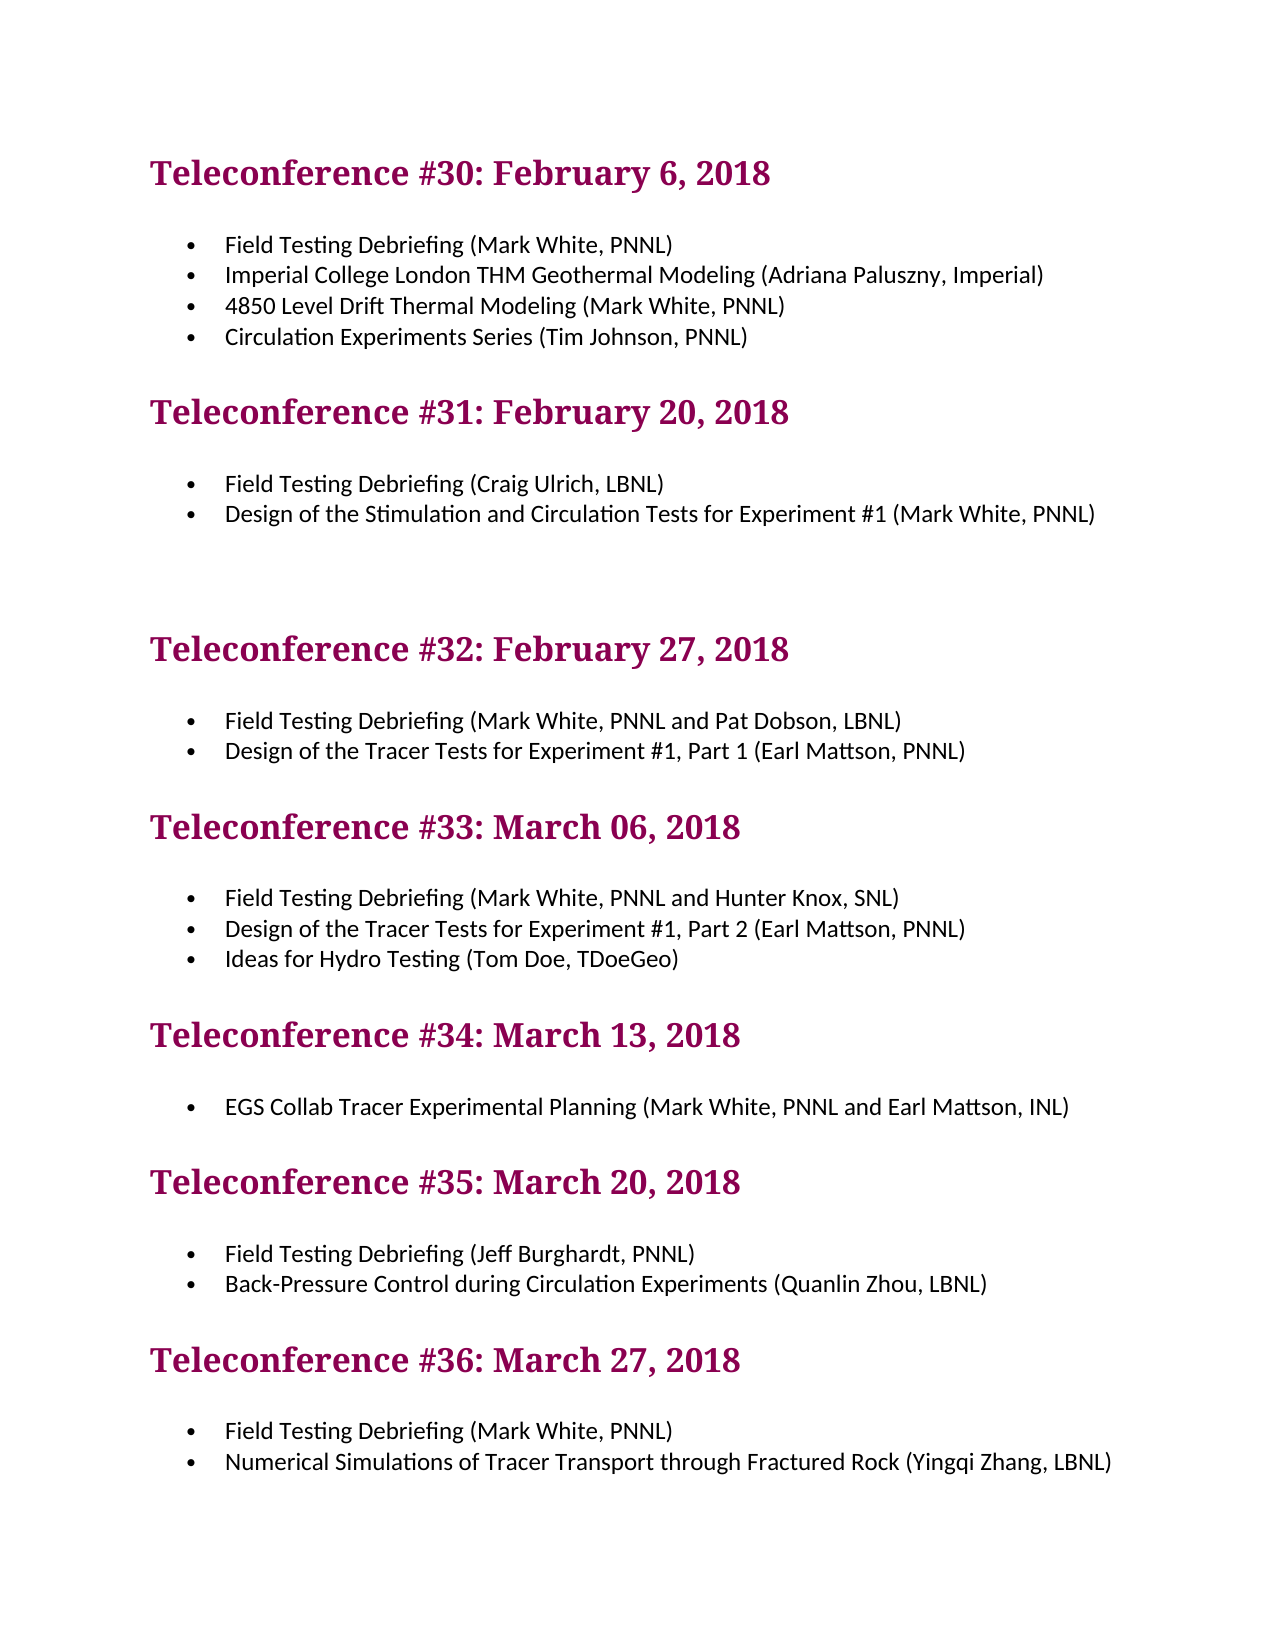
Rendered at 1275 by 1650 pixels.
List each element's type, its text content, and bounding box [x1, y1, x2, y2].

list EGS Collab Tracer Experimental Planning (Mark White, PNNL and Earl Mattson, INL) [187, 1091, 1125, 1121]
list Imperial College London THM Geothermal Modeling (Adriana Paluszny, Imperial) [187, 259, 1125, 290]
list Field Testing Debriefing (Jeff Burghardt, PNNL) [187, 1238, 1125, 1268]
list Design of the Stimulation and Circulation Tests for Experiment #1 (Mark White, PNNL) [187, 498, 1125, 529]
list Back-Pressure Control during Circulation Experiments (Quanlin Zhou, LBNL) [187, 1268, 1125, 1299]
list 4850 Level Drift Thermal Modeling (Mark White, PNNL) [187, 290, 1125, 321]
subtitle Teleconference #34: March 13, 2018 [150, 1012, 1125, 1057]
list Numerical Simulations of Tracer Transport through Fractured Rock (Yingqi Zhang, LBNL) [187, 1446, 1125, 1476]
list Field Testing Debriefing (Mark White, PNNL and Pat Dobson, LBNL) [187, 705, 1125, 736]
list Ideas for Hydro Testing (Tom Doe, TDoeGeo) [187, 944, 1125, 974]
list Design of the Tracer Tests for Experiment #1, Part 2 (Earl Mattson, PNNL) [187, 913, 1125, 944]
list Field Testing Debriefing (Mark White, PNNL and Hunter Knox, SNL) [187, 883, 1125, 913]
list Field Testing Debriefing (Mark White, PNNL) [187, 1415, 1125, 1446]
list Design of the Tracer Tests for Experiment #1, Part 1 (Earl Mattson, PNNL) [187, 736, 1125, 766]
subtitle Teleconference #35: March 20, 2018 [150, 1159, 1125, 1204]
subtitle Teleconference #32: February 27, 2018 [150, 626, 1125, 671]
list Field Testing Debriefing (Craig Ulrich, LBNL) [187, 468, 1125, 498]
list Circulation Experiments Series (Tim Johnson, PNNL) [187, 321, 1125, 351]
subtitle Teleconference #33: March 06, 2018 [150, 803, 1125, 849]
subtitle Teleconference #31: February 20, 2018 [150, 389, 1125, 434]
subtitle Teleconference #30: February 6, 2018 [150, 150, 1125, 195]
list Field Testing Debriefing (Mark White, PNNL) [187, 229, 1125, 259]
subtitle Teleconference #36: March 27, 2018 [150, 1336, 1125, 1382]
